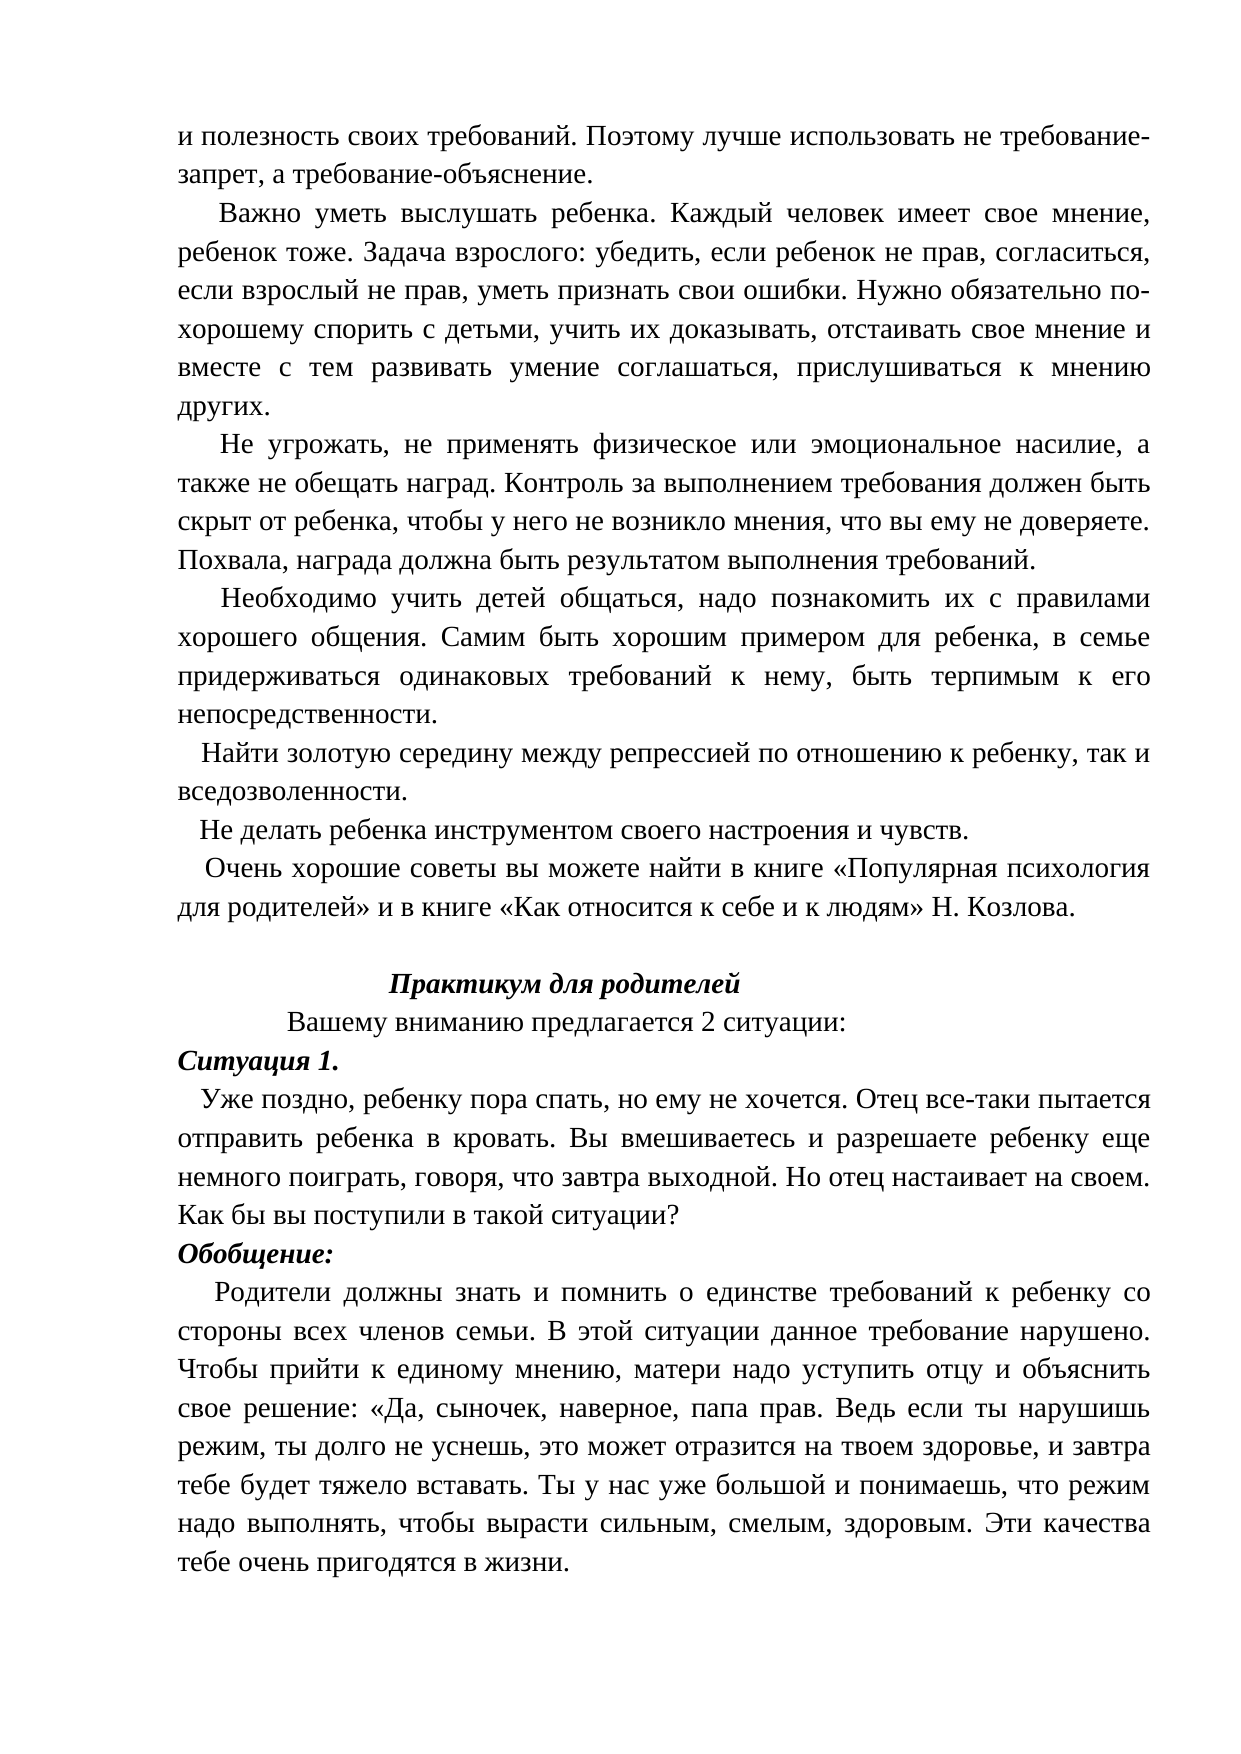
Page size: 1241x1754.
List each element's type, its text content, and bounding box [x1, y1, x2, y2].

text Вашему вниманию предлагается 2 ситуации: [177, 1004, 1152, 1038]
text Уже поздно, ребенку пора спать, но ему не хочется. Отец все-таки пытается отправить ребенка в кровать. Вы вмешиваетесь и разрешаете ребенку еще немного поиграть, говоря, что завтра выходной. Но отец настаивает на своем. Как бы вы поступили в такой ситуации? [177, 1082, 1152, 1231]
text Обобщение: [177, 1236, 1152, 1269]
text Найти золотую середину между репрессией по отношению к ребенку, так и вседозволенности. [177, 735, 1152, 807]
text Необходимо учить детей общаться, надо познакомить их с правилами хорошего общения. Самим быть хорошим примером для ребенка, в семье придерживаться одинаковых требований к нему, быть терпимым к его непосредственности. [177, 581, 1152, 730]
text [177, 118, 1152, 190]
text Важно уметь выслушать ребенка. Каждый человек имеет свое мнение, ребенок тоже. Задача взрослого: убедить, если ребенок не прав, согласиться, если взрослый не прав, уметь признать свои ошибки. Нужно обязательно по-хорошему спорить с детьми, учить их доказывать, отстаивать свое мнение и вместе с тем развивать умение соглашаться, прислушиваться к мнению других. [177, 195, 1152, 421]
text Очень хорошие советы вы можете найти в книге «Популярная психология для родителей» и в книге «Как относится к себе и к людям» Н. Козлова. [177, 850, 1152, 922]
text Родители должны знать и помнить о единстве требований к ребенку со стороны всех членов семьи. В этой ситуации данное требование нарушено. Чтобы прийти к единому мнению, матери надо уступить отцу и объяснить свое решение: «Да, сыночек, наверное, папа прав. Ведь если ты нарушишь режим, ты долго не уснешь, это может отразится на твоем здоровье, и завтра тебе будет тяжело вставать. Ты у нас уже большой и понимаешь, что режим надо выполнять, чтобы вырасти сильным, смелым, здоровым. Эти качества тебе очень пригодятся в жизни. [177, 1274, 1152, 1578]
text Практикум для родителей [177, 966, 1152, 999]
text Не угрожать, не применять физическое или эмоциональное насилие, а также не обещать наград. Контроль за выполнением требования должен быть скрыт от ребенка, чтобы у него не возникло мнения, что вы ему не доверяете. Похвала, награда должна быть результатом выполнения требований. [177, 426, 1152, 576]
text Ситуация 1. [177, 1043, 1152, 1077]
text Не делать ребенка инструментом своего настроения и чувств. [177, 812, 1152, 845]
